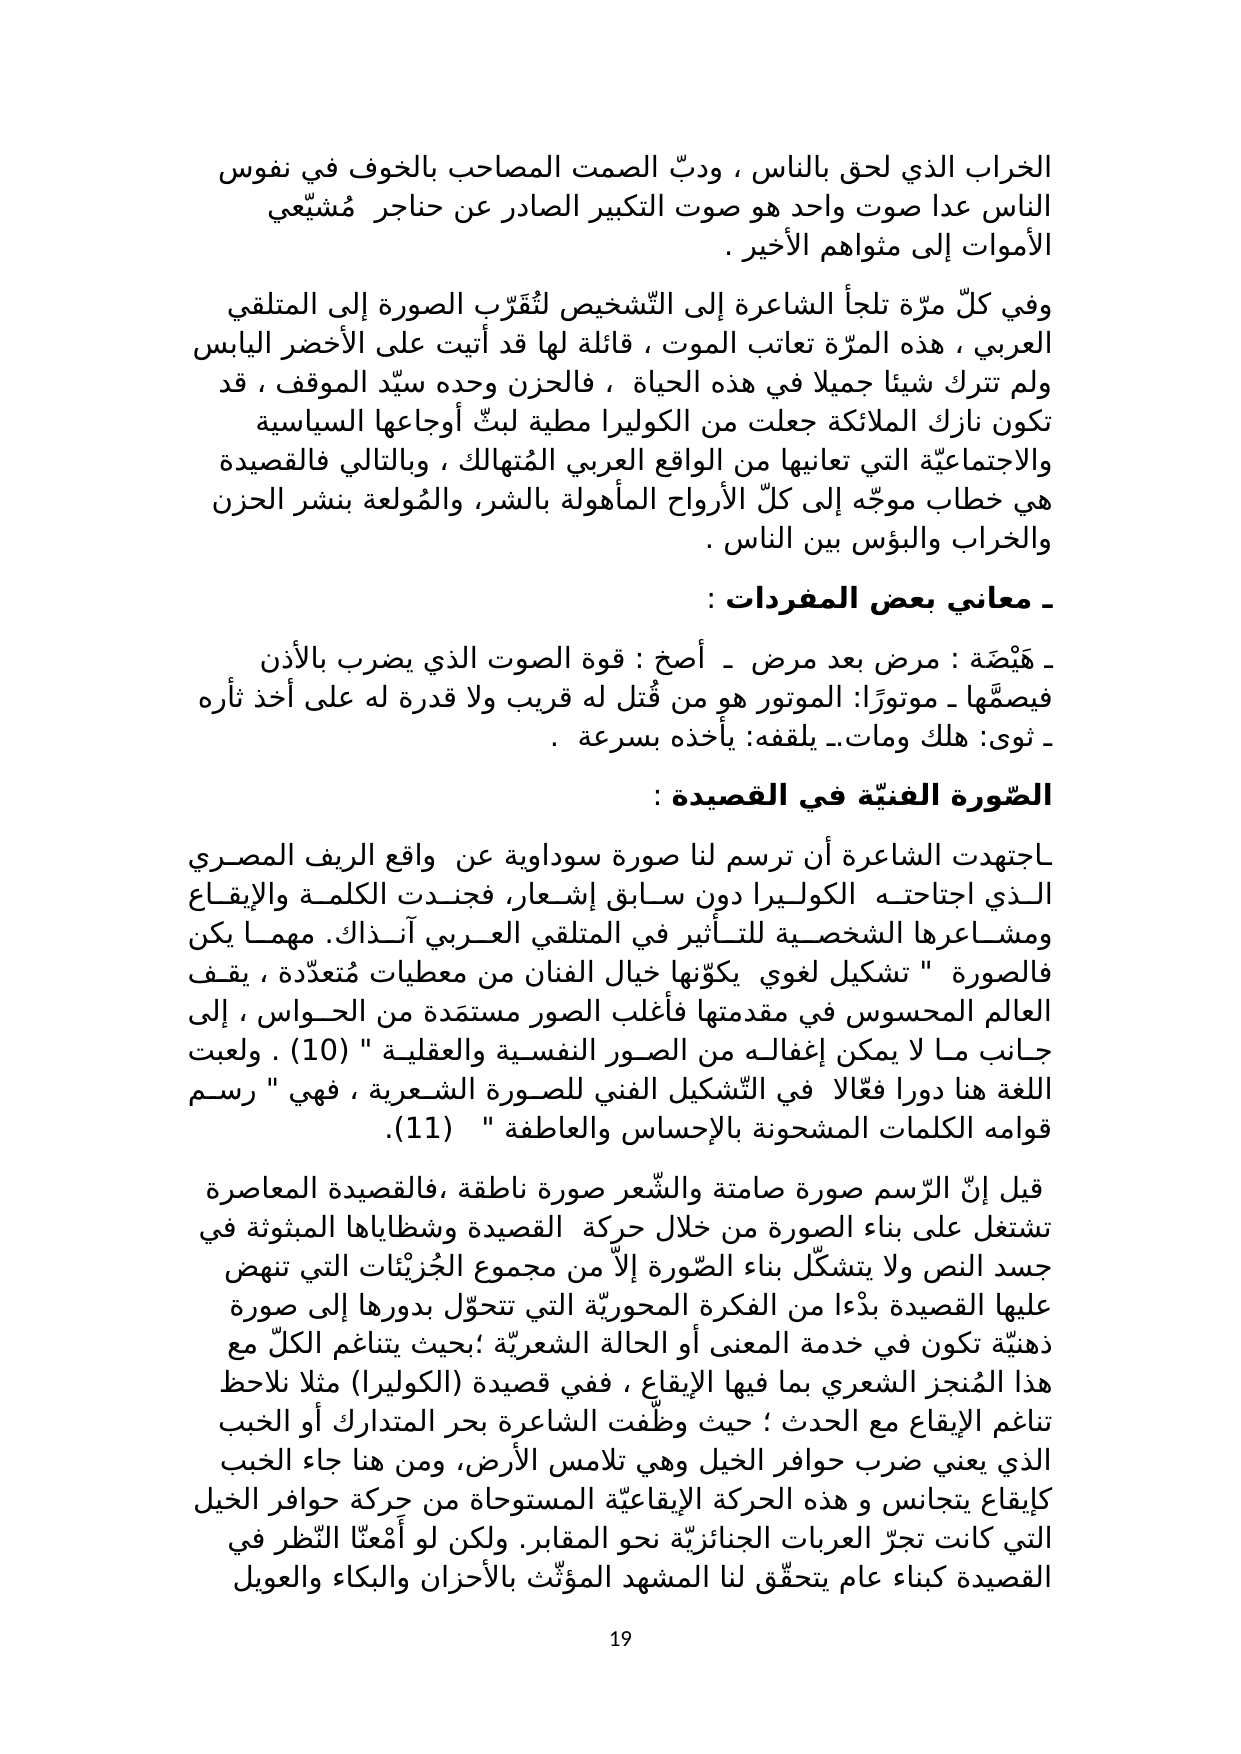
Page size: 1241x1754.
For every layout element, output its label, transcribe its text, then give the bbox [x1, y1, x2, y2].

text الصّورة الفنيّة في القصيدة : [187, 779, 1053, 813]
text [187, 1171, 1053, 1594]
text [187, 150, 1053, 262]
text ـ معاني بعض المفردات : [187, 581, 1053, 615]
text ـاجتهدت الشاعرة أن ترسم لنا صورة سوداوية عن واقع الريف المصري الذي اجتاحته الكوليرا دون سابق إشعار، فجندت الكلمة والإيقاع ومشاعرها الشخصية للتأثير في المتلقي العربي آنذاك. مهما يكن فالصورة " تشكيل لغوي يكوّنها خيال الفنان من معطيات مُتعدّدة ، يقف العالم المحسوس في مقدمتها فأغلب الصور مستمَدة من الحواس ، إلى جانب ما لا يمكن إغفاله من الصور النفسية والعقلية " (10) . ولعبت اللغة هنا دورا فعّالا في التّشكيل الفني للصورة الشعرية ، فهي " رسم قوامه الكلمات المشحونة بالإحساس والعاطفة " (11). [187, 838, 1053, 1145]
text ـ هَيْضَة : مرض بعد مرض ـ أصخ : قوة الصوت الذي يضرب بالأذن فيصمَّها ـ موتورًا: الموتور هو من قُتل له قريب ولا قدرة له على أخذ ثأره ـ ثوى: هلك ومات.ـ يلقفه: يأخذه بسرعة . [187, 641, 1053, 753]
text وفي كلّ مرّة تلجأ الشاعرة إلى التّشخيص لتُقَرّب الصورة إلى المتلقي العربي ، هذه المرّة تعاتب الموت ، قائلة لها قد أتيت على الأخضر اليابس ولم تترك شيئا جميلا في هذه الحياة ، فالحزن وحده سيّد الموقف ، قد تكون نازك الملائكة جعلت من الكوليرا مطية لبثّ أوجاعها السياسية والاجتماعيّة التي تعانيها من الواقع العربي المُتهالك ، وبالتالي فالقصيدة هي خطاب موجّه إلى كلّ الأرواح المأهولة بالشر، والمُولعة بنشر الحزن والخراب والبؤس بين الناس . [187, 288, 1053, 555]
